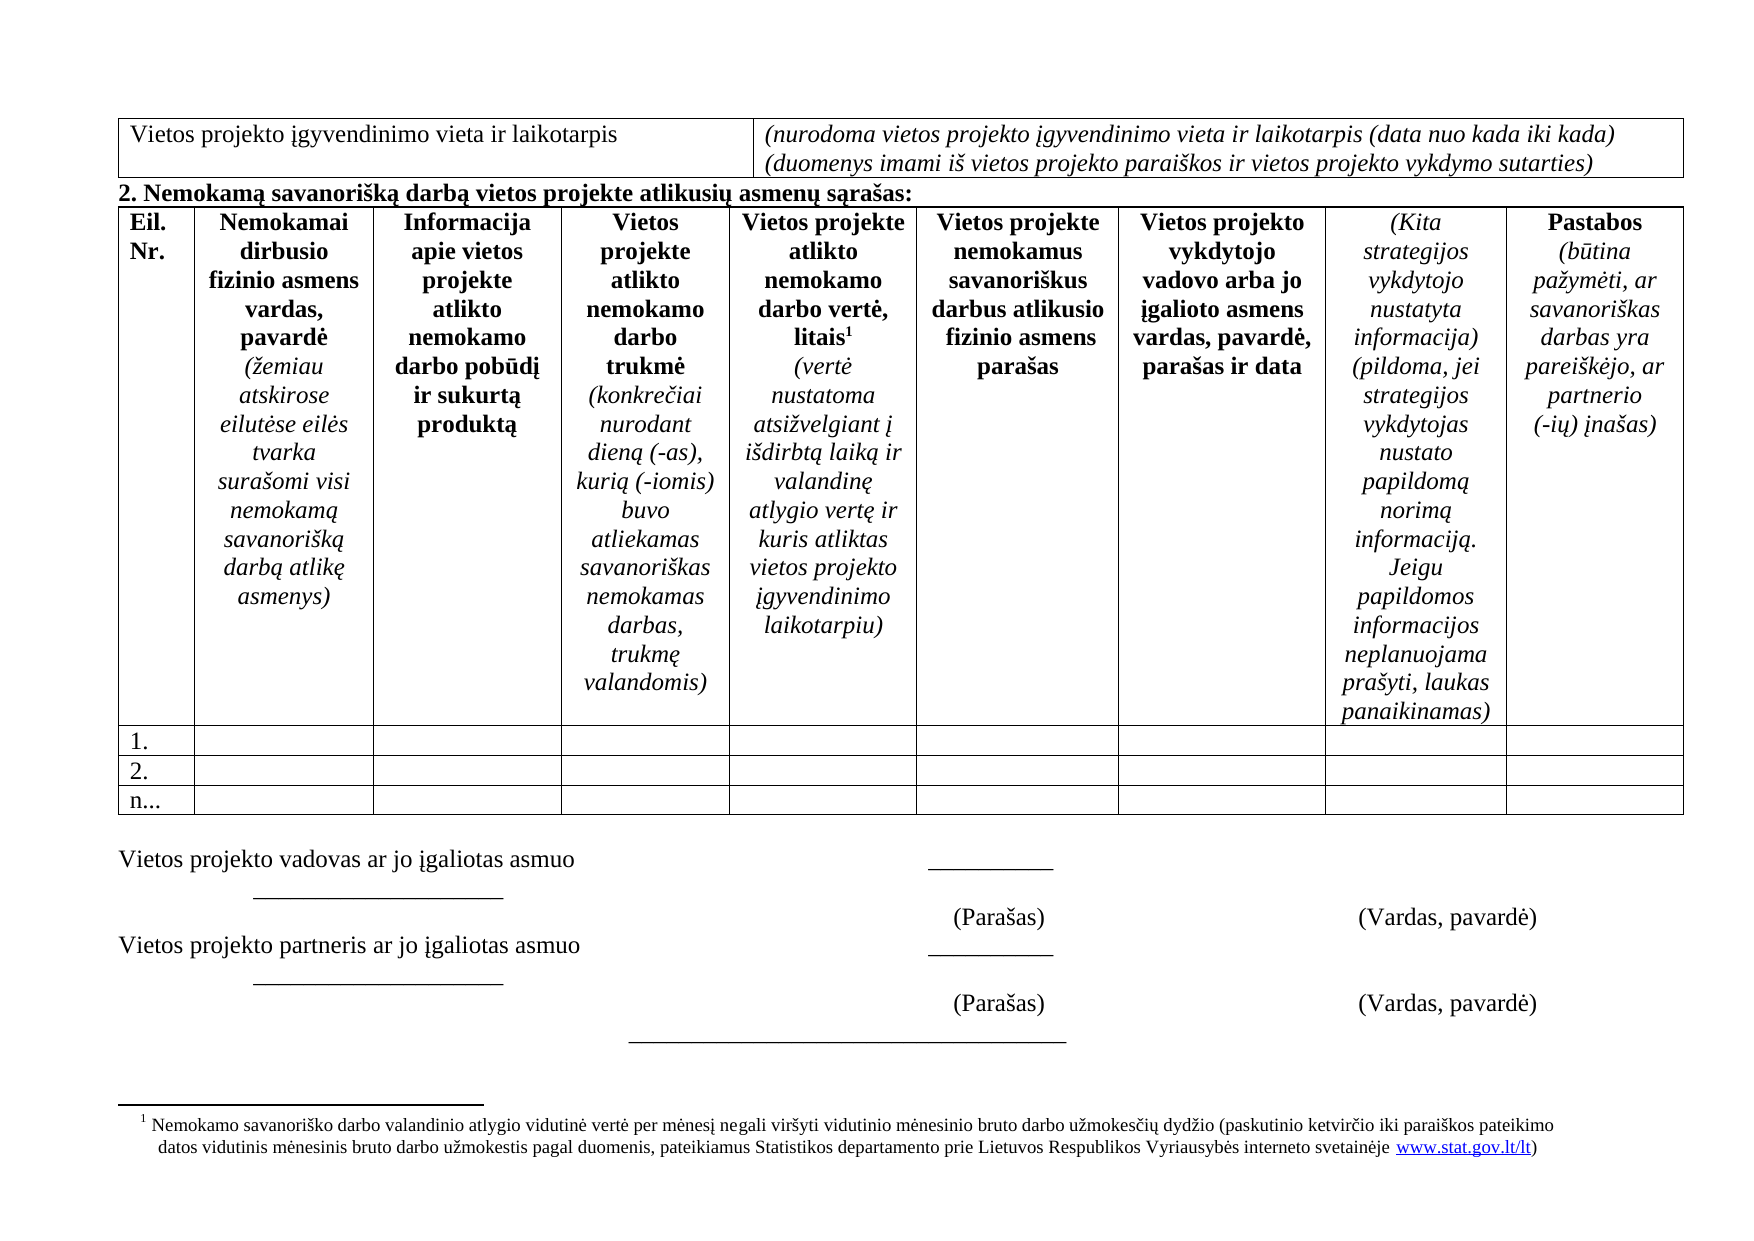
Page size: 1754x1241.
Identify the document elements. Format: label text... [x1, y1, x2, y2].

table_cell 1. [119, 726, 194, 755]
table_header Eil. Nr. [119, 208, 194, 725]
text ___________________________________ [118, 1017, 1577, 1045]
table_cell [1119, 726, 1325, 755]
text 2. Nemokamą savanorišką darbą vietos projekte atlikusių asmenų sąrašas: [118, 178, 1577, 206]
table_cell (nurodoma vietos projekto įgyvendinimo vieta ir laikotarpis (data nuo kada iki kada) (duomenys imami iš vietos projekto paraiškos ir vietos projekto vykdymo sutarties) [754, 119, 1683, 177]
table_header Vietos projekte nemokamus savanoriškus darbus atlikusio fizinio asmens parašas [917, 208, 1118, 725]
table_cell [562, 756, 729, 784]
table_header Vietos projekte atlikto nemokamo darbo vertė, litais (vertė nustatoma atsižvelgiant į išdirbtą laiką ir valandinę atlygio vertę ir kuris atliktas vietos projekto įgyvendinimo laikotarpiu) [730, 208, 916, 725]
table_cell [730, 726, 916, 755]
table_cell [562, 786, 729, 814]
table_header Pastabos (būtina pažymėti, ar savanoriškas darbas yra pareiškėjo, ar partnerio (-ių) įnašas) [1507, 208, 1683, 725]
table_cell 2. [119, 756, 194, 784]
table_cell [195, 756, 373, 784]
table_cell Vietos projekto įgyvendinimo vieta ir laikotarpis [119, 119, 753, 177]
table_cell [730, 756, 916, 784]
table_cell [195, 786, 373, 814]
table_cell [195, 726, 373, 755]
text (Parašas) (Vardas, pavardė) [793, 902, 1577, 930]
table_cell [374, 756, 561, 784]
table_cell [562, 726, 729, 755]
text Vietos projekto vadovas ar jo įgaliotas asmuo __________ ____________________ [118, 844, 1577, 902]
table_header Nemokamai dirbusio fizinio asmens vardas, pavardė (žemiau atskirose eilutėse eilės tvarka surašomi visi nemokamą savanorišką darbą atlikę asmenys) [195, 208, 373, 725]
table_header (Kita strategijos vykdytojo nustatyta informacija) (pildoma, jei strategijos vykdytojas nustato papildomą norimą informaciją. Jeigu papildomos informacijos neplanuojama prašyti, laukas panaikinamas) [1326, 208, 1506, 725]
table_cell [1326, 786, 1506, 814]
table_cell [1507, 756, 1683, 784]
table_cell [1326, 726, 1506, 755]
table_cell [917, 756, 1118, 784]
table_header Vietos projekte atlikto nemokamo darbo trukmė (konkrečiai nurodant dieną (-as), kurią (-iomis) buvo atliekamas savanoriškas nemokamas darbas, trukmę valandomis) [562, 208, 729, 725]
table_cell [1507, 726, 1683, 755]
table_cell [374, 786, 561, 814]
table_cell [917, 786, 1118, 814]
table_cell [1119, 786, 1325, 814]
table_cell [1119, 756, 1325, 784]
table_cell [1326, 756, 1506, 784]
table_cell [1507, 786, 1683, 814]
table_header Vietos projekto vykdytojo vadovo arba jo įgalioto asmens vardas, pavardė, parašas ir data [1119, 208, 1325, 725]
table_cell [730, 786, 916, 814]
table_cell [917, 726, 1118, 755]
table_cell n... [119, 786, 194, 814]
text (Parašas) (Vardas, pavardė) [793, 988, 1577, 1017]
table_header Informacija apie vietos projekte atlikto nemokamo darbo pobūdį ir sukurtą produktą [374, 208, 561, 725]
text Vietos projekto partneris ar jo įgaliotas asmuo __________ ____________________ [118, 930, 1577, 988]
table_cell [374, 726, 561, 755]
